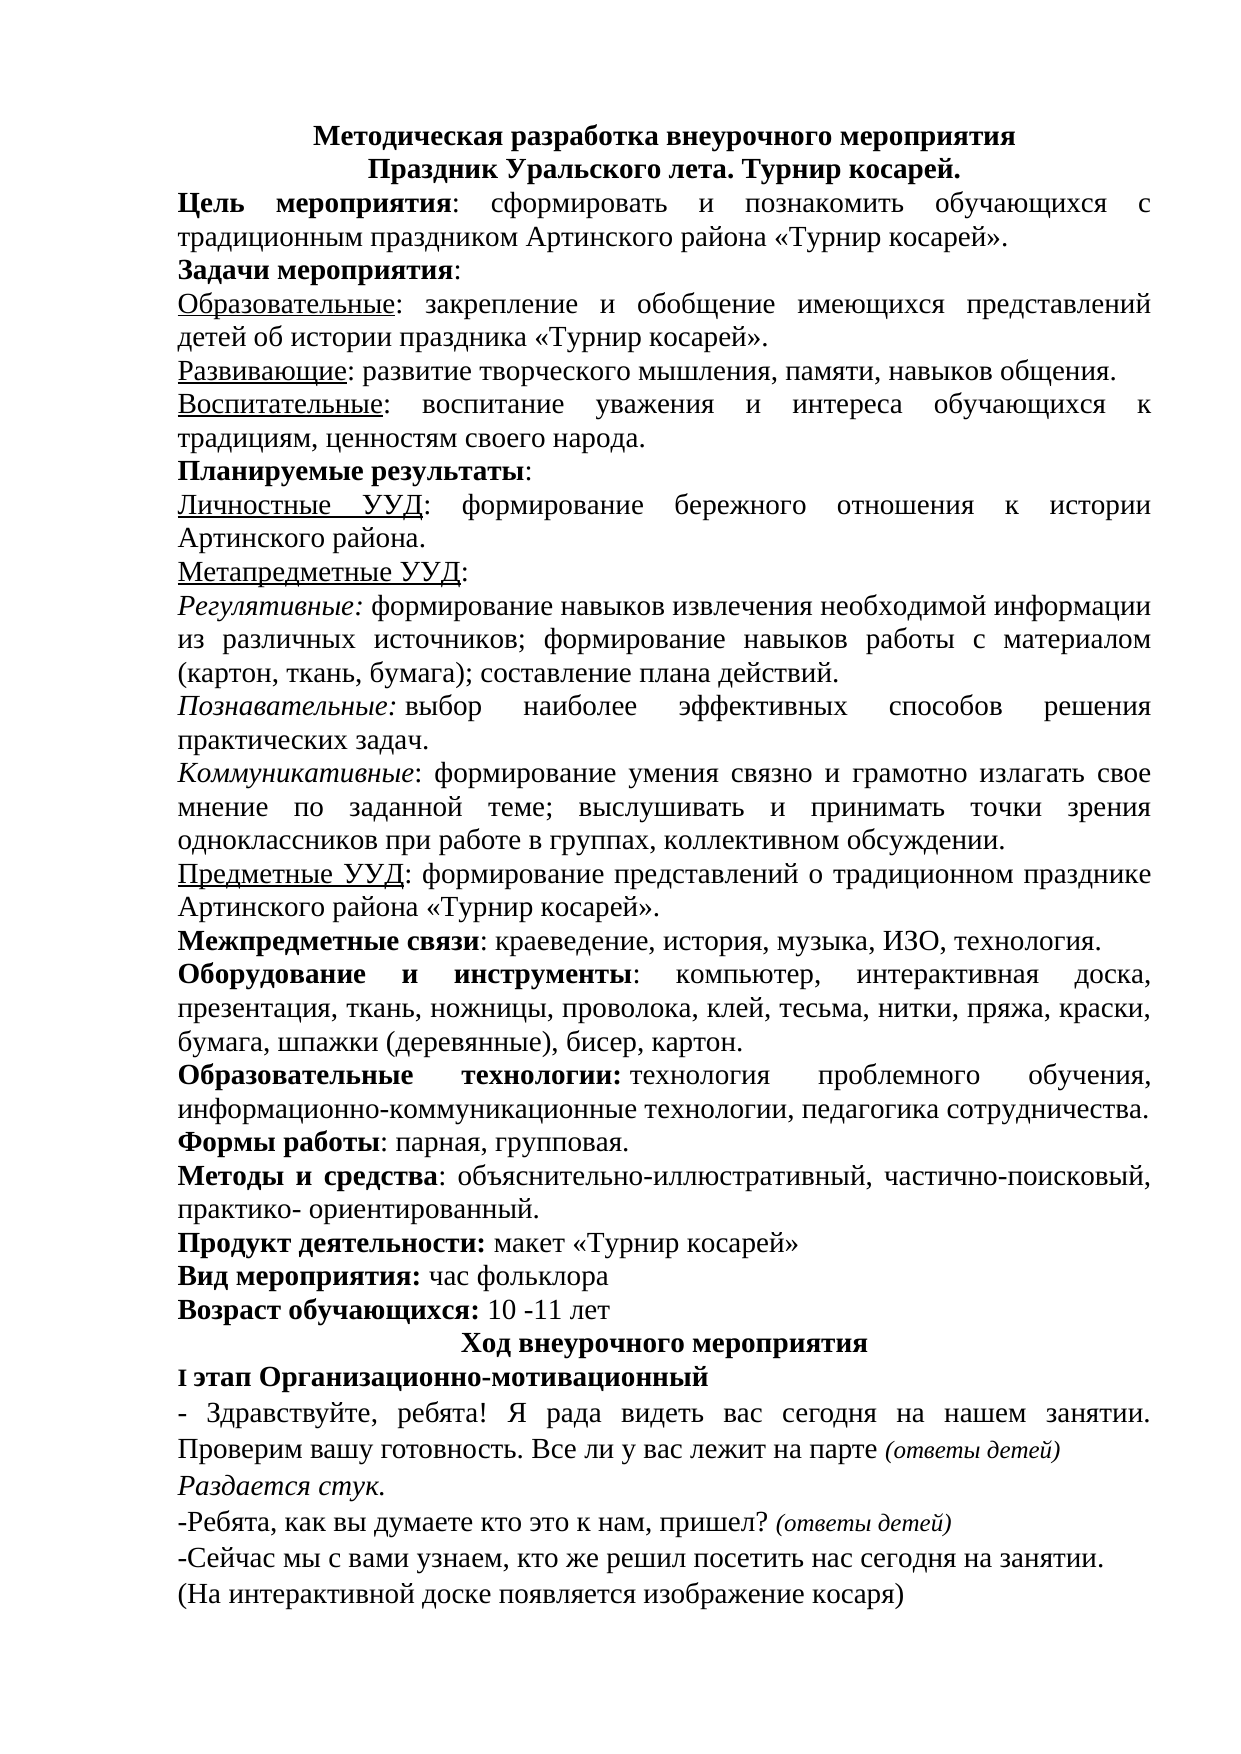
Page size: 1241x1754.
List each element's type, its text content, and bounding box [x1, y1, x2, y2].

text Планируемые результаты: [177, 453, 1152, 487]
text Вид мероприятия: час фольклора [177, 1258, 1152, 1292]
text Формы работы: парная, групповая. [177, 1124, 1152, 1158]
text Воспитательные: воспитание уважения и интереса обучающихся к традициям, ценностям своего народа. [177, 386, 1152, 453]
text Регулятивные: формирование навыков извлечения необходимой информации из различных источников; формирование навыков работы с материалом (картон, ткань, бумага); составление плана действий. [177, 588, 1152, 688]
text Коммуникативные: формирование умения связно и грамотно излагать свое мнение по заданной теме; выслушивать и принимать точки зрения одноклассников при работе в группах, коллективном обсуждении. [177, 755, 1152, 856]
text Цель мероприятия: сформировать и познакомить обучающихся с традиционным праздником Артинского района «Турнир косарей». [177, 185, 1152, 252]
text Возраст обучающихся: 10 -11 лет [177, 1292, 1152, 1326]
text Межпредметные связи: краеведение, история, музыка, ИЗО, технология. [177, 923, 1152, 957]
text Предметные УУД: формирование представлений о традиционном празднике Артинского района «Турнир косарей». [177, 856, 1152, 923]
text (На интерактивной доске появляется изображение косаря) [177, 1576, 1152, 1609]
text Познавательные: выбор наиболее эффективных способов решения практических задач. [177, 688, 1152, 755]
text Раздается стук. [177, 1468, 1152, 1501]
text Методическая разработка внеурочного мероприятия [177, 118, 1152, 152]
text Методы и средства: объяснительно-иллюстративный, частично-поисковый, практико- ориентированный. [177, 1158, 1152, 1225]
text Развивающие: развитие творческого мышления, памяти, навыков общения. [177, 353, 1152, 386]
text Праздник Уральского лета. Турнир косарей. [177, 152, 1152, 185]
text - Здравствуйте, ребята! Я рада видеть вас сегодня на нашем занятии. Проверим вашу готовность. Все ли у вас лежит на парте (ответы детей) [177, 1395, 1152, 1465]
text Метапредметные УУД: [177, 554, 1152, 588]
text Ход внеурочного мероприятия [177, 1326, 1152, 1359]
text Задачи мероприятия: [177, 252, 1152, 286]
text I этап Организационно-мотивационный [177, 1359, 1152, 1393]
text Оборудование и инструменты: компьютер, интерактивная доска, презентация, ткань, ножницы, проволока, клей, тесьма, нитки, пряжа, краски, бумага, шпажки (деревянные), бисер, картон. [177, 957, 1152, 1057]
text Образовательные технологии: технология проблемного обучения, информационно-коммуникационные технологии, педагогика сотрудничества. [177, 1057, 1152, 1124]
text Личностные УУД: формирование бережного отношения к истории Артинского района. [177, 487, 1152, 554]
text -Сейчас мы с вами узнаем, кто же решил посетить нас сегодня на занятии. [177, 1540, 1152, 1573]
text Продукт деятельности: макет «Турнир косарей» [177, 1225, 1152, 1258]
text -Ребята, как вы думаете кто это к нам, пришел? (ответы детей) [177, 1504, 1152, 1537]
text Образовательные: закрепление и обобщение имеющихся представлений детей об истории праздника «Турнир косарей». [177, 286, 1152, 353]
